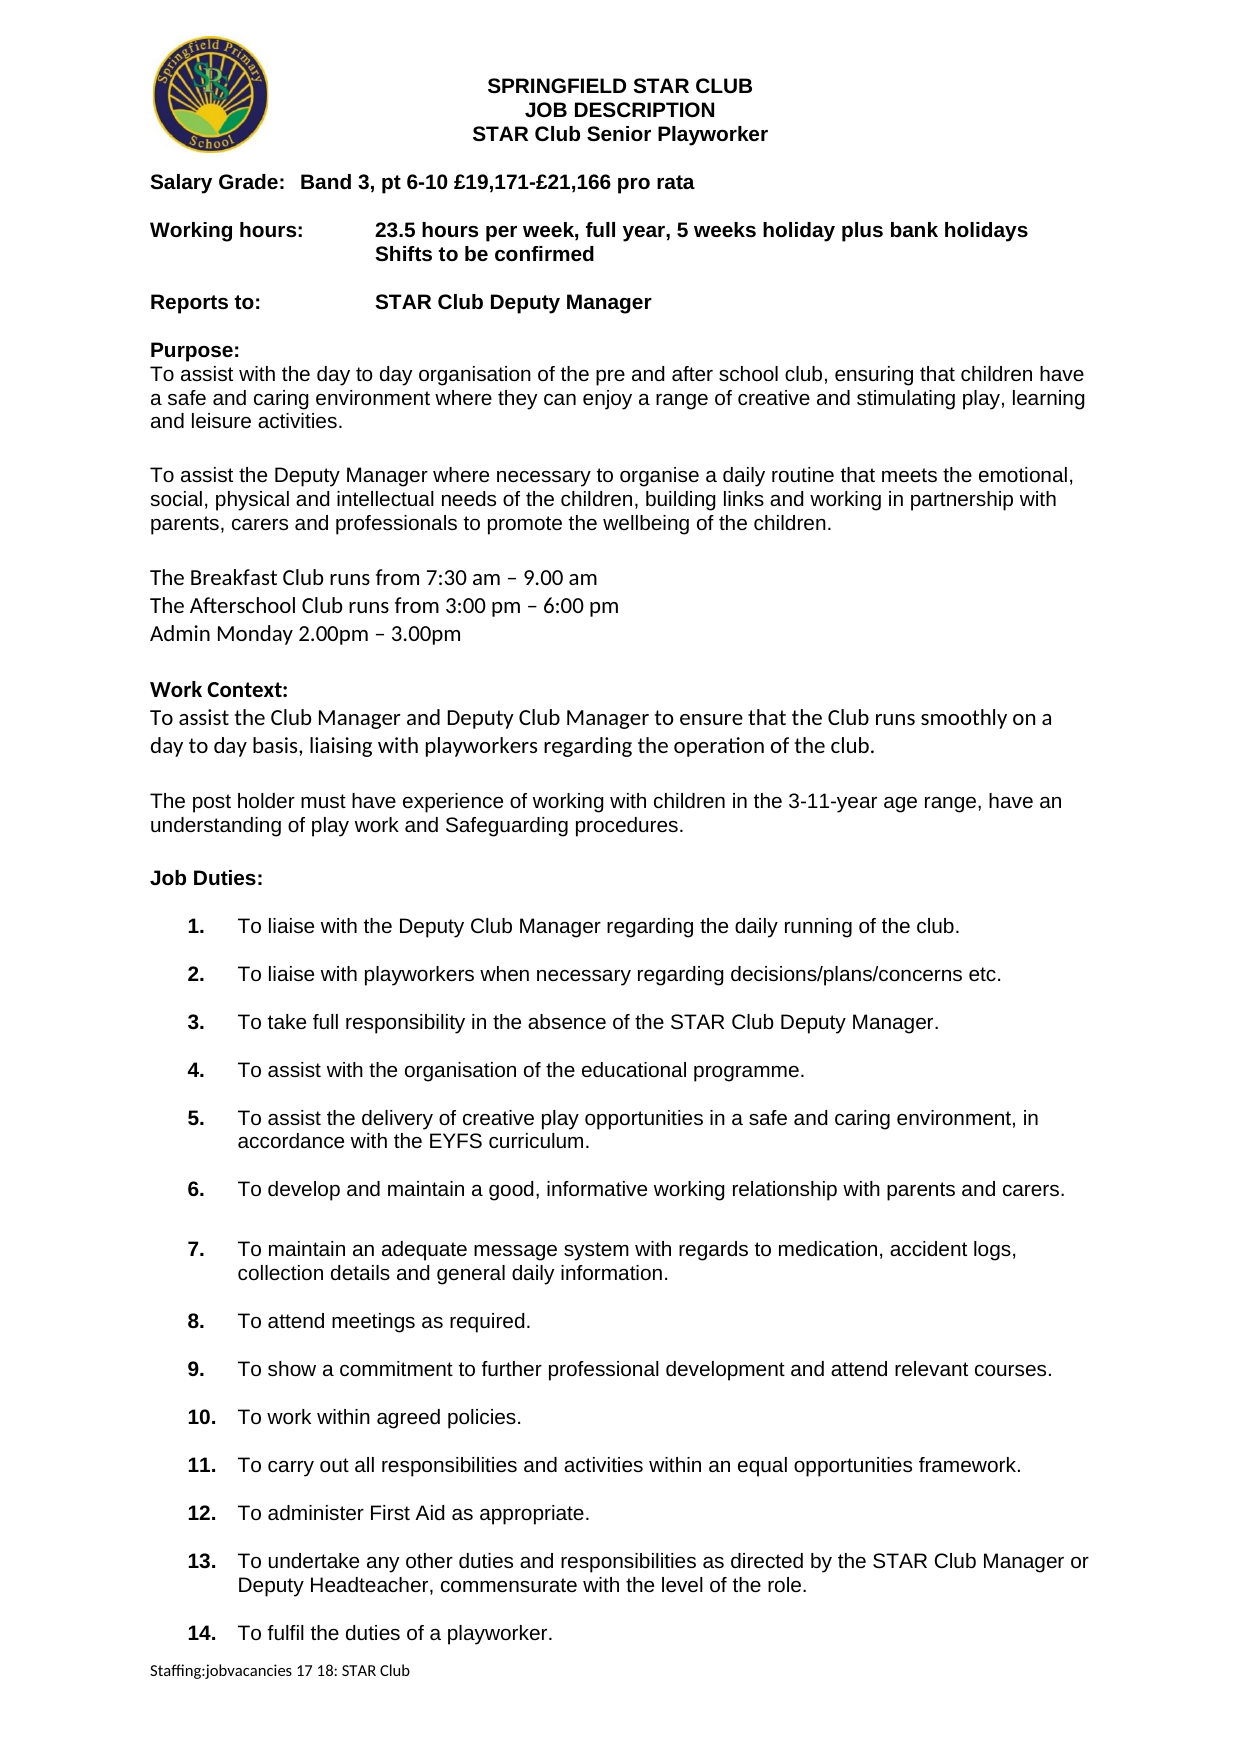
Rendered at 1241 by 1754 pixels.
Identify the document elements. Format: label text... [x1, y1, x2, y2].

list To develop and maintain a good, informative working relationship with parents and carers. [187, 1177, 1090, 1201]
list To liaise with the Deputy Club Manager regarding the daily running of the club. [187, 914, 1090, 938]
text Purpose: [150, 337, 1090, 361]
text The post holder must have experience of working with children in the 3-11-year age range, have an understanding of play work and Safeguarding procedures. [150, 789, 1090, 837]
list To work within agreed policies. [187, 1405, 1090, 1429]
text The Breakfast Club runs from 7:30 am – 9.00 am The Afterschool Club runs from 3:00 pm – 6:00 pm [150, 563, 1090, 619]
text Working hours: 23.5 hours per week, full year, 5 weeks holiday plus bank holidays [150, 218, 1090, 242]
text To assist the Deputy Manager where necessary to organise a daily routine that meets the emotional, social, physical and intellectual needs of the children, building links and working in partnership with parents, carers and professionals to promote the wellbeing of the children. [150, 462, 1090, 534]
list To take full responsibility in the absence of the STAR Club Deputy Manager. [187, 1009, 1090, 1033]
text Job Duties: [150, 866, 1090, 890]
list To show a commitment to further professional development and attend relevant courses. [187, 1357, 1090, 1381]
list To liaise with playworkers when necessary regarding decisions/plans/concerns etc. [187, 962, 1090, 986]
text STAR Club Senior Playworker [269, 122, 1090, 146]
list To administer First Aid as appropriate. [187, 1501, 1090, 1525]
list To carry out all responsibilities and activities within an equal opportunities framework. [187, 1453, 1090, 1477]
text Admin Monday 2.00pm – 3.00pm [150, 619, 1090, 647]
text To assist with the day to day organisation of the pre and after school club, ensuring that children have a safe and caring environment where they can enjoy a range of creative and stimulating play, learning and leisure activities. [150, 361, 1090, 433]
text JOB DESCRIPTION [269, 98, 1090, 122]
text Work Context: [150, 676, 1090, 703]
text Reports to: STAR Club Deputy Manager [150, 289, 1090, 313]
text SPRINGFIELD STAR CLUB [269, 74, 1090, 98]
picture [152, 36, 269, 153]
list To undertake any other duties and responsibilities as directed by the STAR Club Manager or Deputy Headteacher, commensurate with the level of the role. [187, 1549, 1090, 1597]
list To maintain an adequate message system with regards to medication, accident logs, collection details and general daily information. [187, 1237, 1090, 1285]
text Salary Grade: Band 3, pt 6-10 £19,171-£21,166 pro rata [150, 170, 1090, 194]
list To assist the delivery of creative play opportunities in a safe and caring environment, in accordance with the EYFS curriculum. [187, 1105, 1090, 1153]
list To fulfil the duties of a playworker. [187, 1621, 1090, 1644]
text Shifts to be confirmed [150, 242, 1090, 266]
list To attend meetings as required. [187, 1309, 1090, 1333]
list To assist with the organisation of the educational programme. [187, 1057, 1090, 1081]
text To assist the Club Manager and Deputy Club Manager to ensure that the Club runs smoothly on a day to day basis, liaising with playworkers regarding the operation of the club. [150, 703, 1090, 759]
